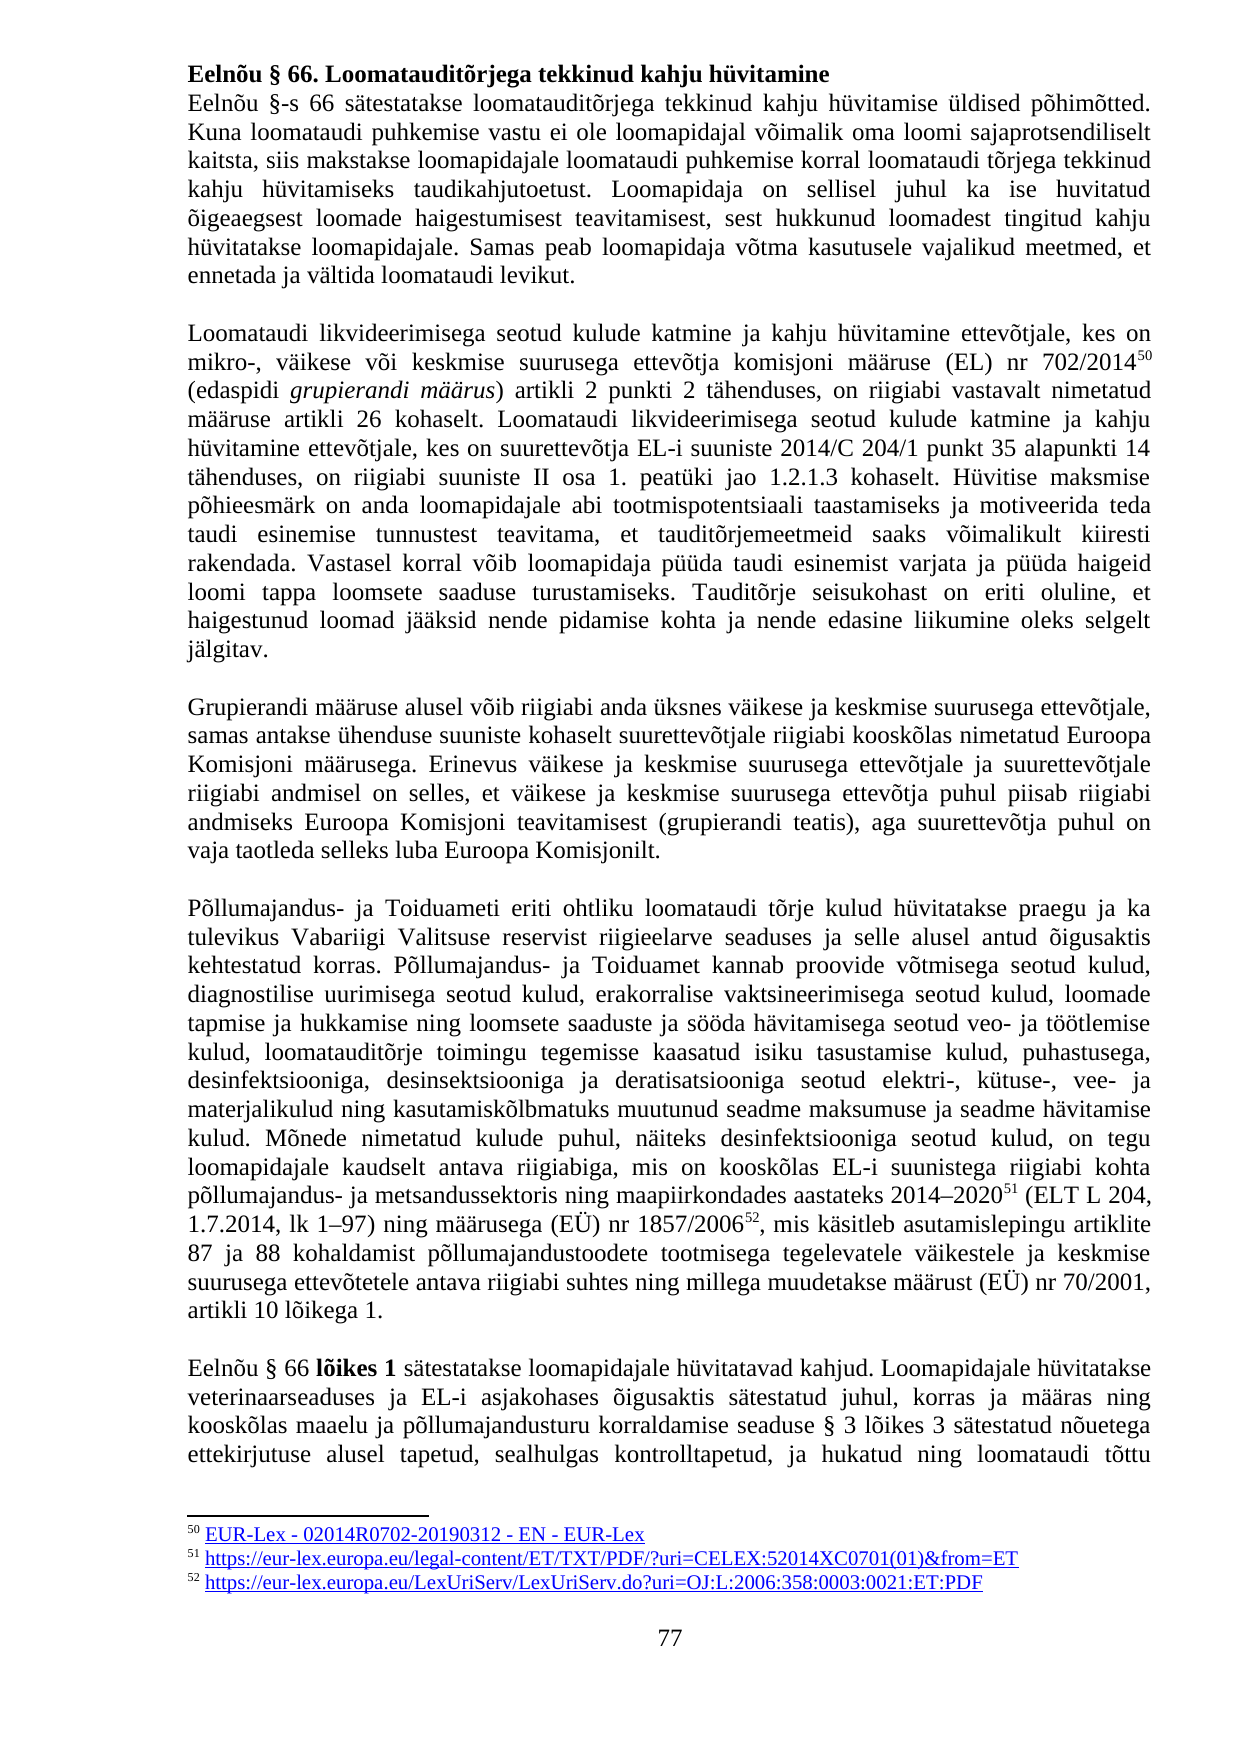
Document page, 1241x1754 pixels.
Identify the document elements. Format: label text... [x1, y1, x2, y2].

text Grupierandi määruse alusel võib riigiabi anda üksnes väikese ja keskmise suurusega ettevõtjale, samas antakse ühenduse suuniste kohaselt suurettevõtjale riigiabi kooskõlas nimetatud Euroopa Komisjoni määrusega. Erinevus väikese ja keskmise suurusega ettevõtjale ja suurettevõtjale riigiabi andmisel on selles, et väikese ja keskmise suurusega ettevõtja puhul piisab riigiabi andmiseks Euroopa Komisjoni teavitamisest (grupierandi teatis), aga suurettevõtja puhul on vaja taotleda selleks luba Euroopa Komisjonilt. [187, 692, 1152, 864]
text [187, 1353, 1152, 1468]
text Põllumajandus- ja Toiduameti eriti ohtliku loomataudi tõrje kulud hüvitatakse praegu ja ka tulevikus Vabariigi Valitsuse reservist riigieelarve seaduses ja selle alusel antud õigusaktis kehtestatud korras. Põllumajandus- ja Toiduamet kannab proovide võtmisega seotud kulud, diagnostilise uurimisega seotud kulud, erakorralise vaktsineerimisega seotud kulud, loomade tapmise ja hukkamise ning loomsete saaduste ja sööda hävitamisega seotud veo- ja töötlemise kulud, loomatauditõrje toimingu tegemisse kaasatud isiku tasustamise kulud, puhastusega, desinfektsiooniga, desinsektsiooniga ja deratisatsiooniga seotud elektri-, kütuse-, vee- ja materjalikulud ning kasutamiskõlbmatuks muutunud seadme maksumuse ja seadme hävitamise kulud. Mõnede nimetatud kulude puhul, näiteks desinfektsiooniga seotud kulud, on tegu loomapidajale kaudselt antava riigiabiga, mis on kooskõlas EL-i suunistega riigiabi kohta põllumajandus- ja metsandussektoris ning maapiirkondades aastateks 2014–2020 (ELT L 204, 1.7.2014, lk 1–97) ning määrusega (EÜ) nr 1857/2006, mis käsitleb asutamislepingu artiklite 87 ja 88 kohaldamist põllumajandustoodete tootmisega tegelevatele väikestele ja keskmise suurusega ettevõtetele antava riigiabi suhtes ning millega muudetakse määrust (EÜ) nr 70/2001, artikli 10 lõikega 1. [187, 893, 1152, 1324]
text Loomataudi likvideerimisega seotud kulude katmine ja kahju hüvitamine ettevõtjale, kes on mikro-, väikese või keskmise suurusega ettevõtja komisjoni määruse (EL) nr 702/2014 (edaspidi grupierandi määrus) artikli 2 punkti 2 tähenduses, on riigiabi vastavalt nimetatud määruse artikli 26 kohaselt. Loomataudi likvideerimisega seotud kulude katmine ja kahju hüvitamine ettevõtjale, kes on suurettevõtja EL-i suuniste 2014/C 204/1 punkt 35 alapunkti 14 tähenduses, on riigiabi suuniste II osa 1. peatüki jao 1.2.1.3 kohaselt. Hüvitise maksmise põhieesmärk on anda loomapidajale abi tootmispotentsiaali taastamiseks ja motiveerida teda taudi esinemise tunnustest teavitama, et tauditõrjemeetmeid saaks võimalikult kiiresti rakendada. Vastasel korral võib loomapidaja püüda taudi esinemist varjata ja püüda haigeid loomi tappa loomsete saaduse turustamiseks. Tauditõrje seisukohast on eriti oluline, et haigestunud loomad jääksid nende pidamise kohta ja nende edasine liikumine oleks selgelt jälgitav. [187, 318, 1152, 663]
text Eelnõu §-s 66 sätestatakse loomatauditõrjega tekkinud kahju hüvitamise üldised põhimõtted. Kuna loomataudi puhkemise vastu ei ole loomapidajal võimalik oma loomi sajaprotsendiliselt kaitsta, siis makstakse loomapidajale loomataudi puhkemise korral loomataudi tõrjega tekkinud kahju hüvitamiseks taudikahjutoetust. Loomapidaja on sellisel juhul ka ise huvitatud õigeaegsest loomade haigestumisest teavitamisest, sest hukkunud loomadest tingitud kahju hüvitatakse loomapidajale. Samas peab loomapidaja võtma kasutusele vajalikud meetmed, et ennetada ja vältida loomataudi levikut. [187, 88, 1152, 289]
subtitle Eelnõu § 66. Loomatauditõrjega tekkinud kahju hüvitamine [187, 59, 1152, 88]
